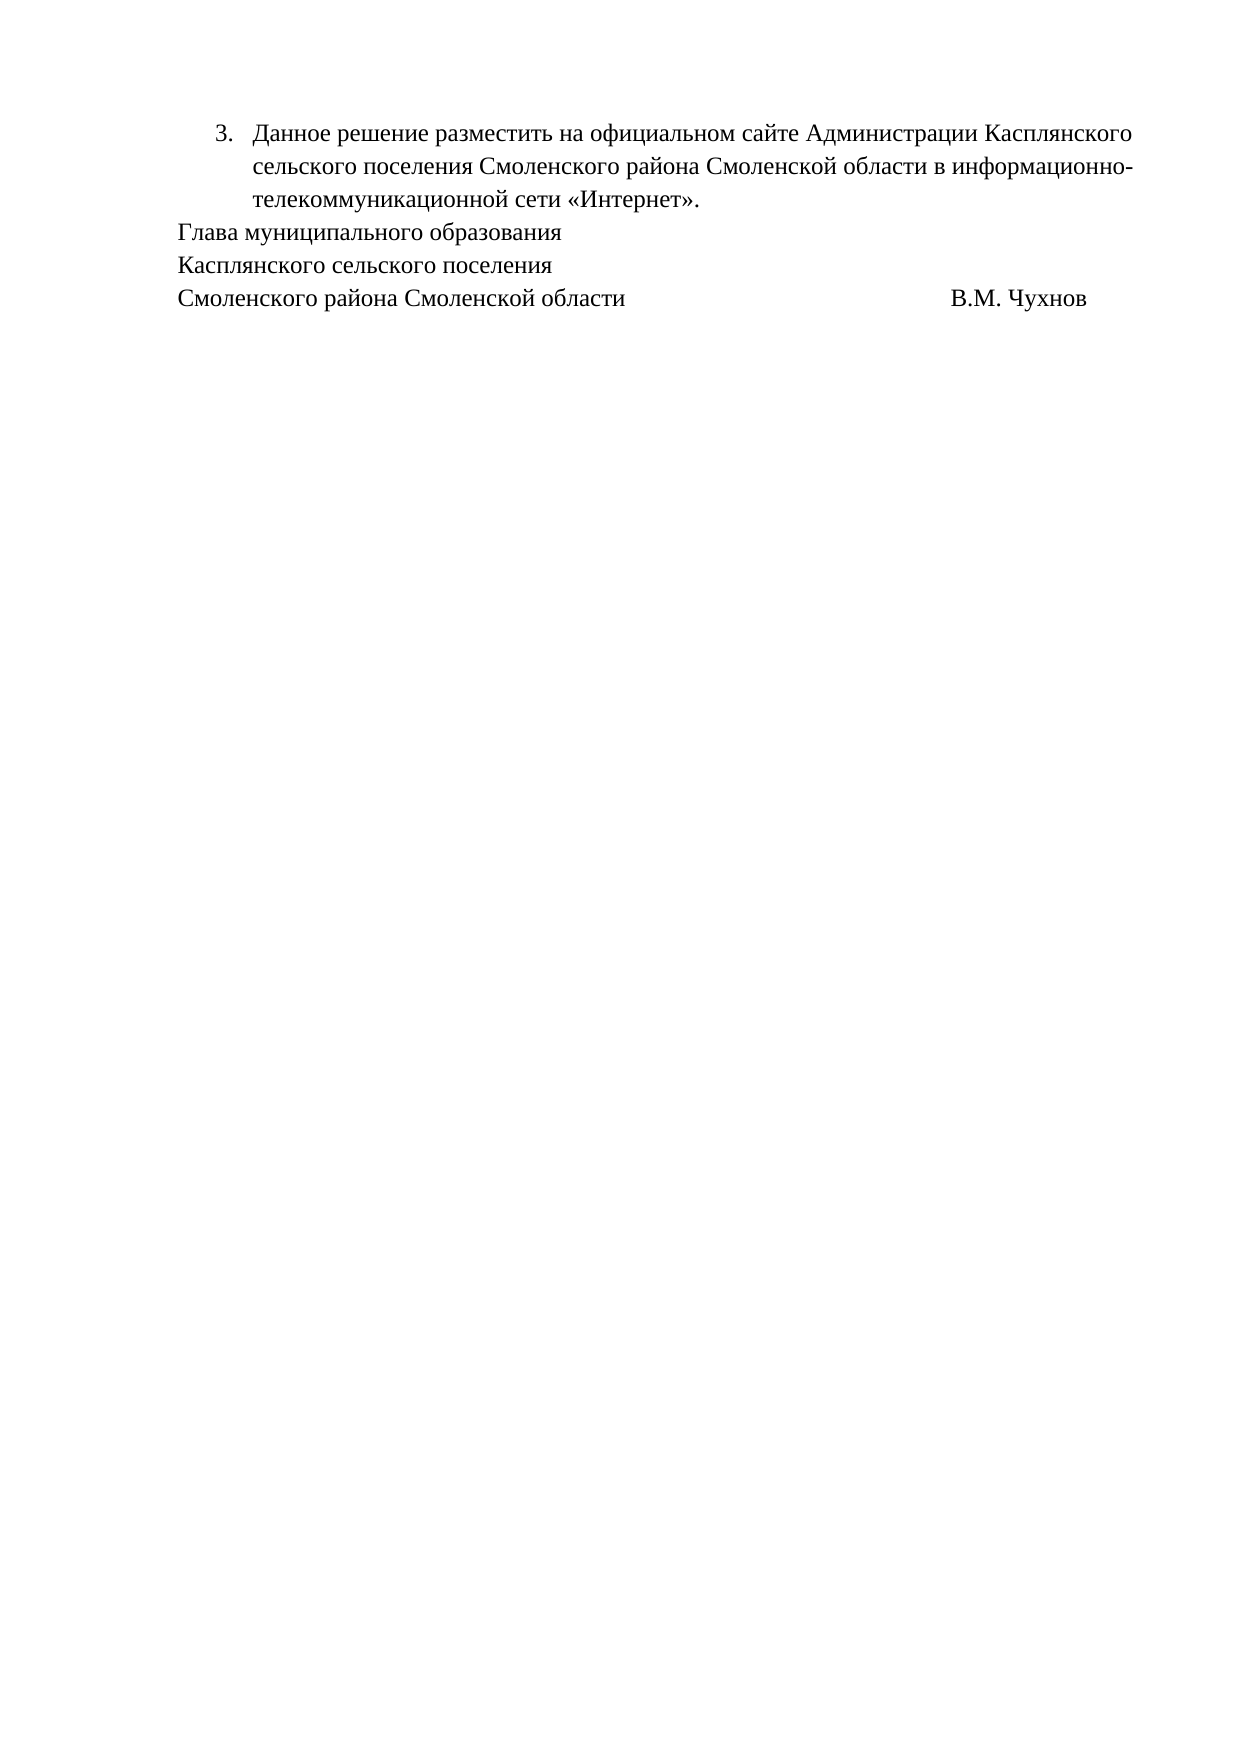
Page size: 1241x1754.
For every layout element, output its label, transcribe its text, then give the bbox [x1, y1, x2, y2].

list Данное решение разместить на официальном сайте Администрации Касплянского сельского поселения Смоленского района Смоленской области в информационно-телекоммуникационной сети «Интернет». [215, 118, 1152, 213]
text Глава муниципального образования [177, 217, 1152, 246]
text Касплянского сельского поселения [177, 250, 1152, 279]
text Смоленского района Смоленской области В.М. Чухнов [177, 283, 1152, 312]
